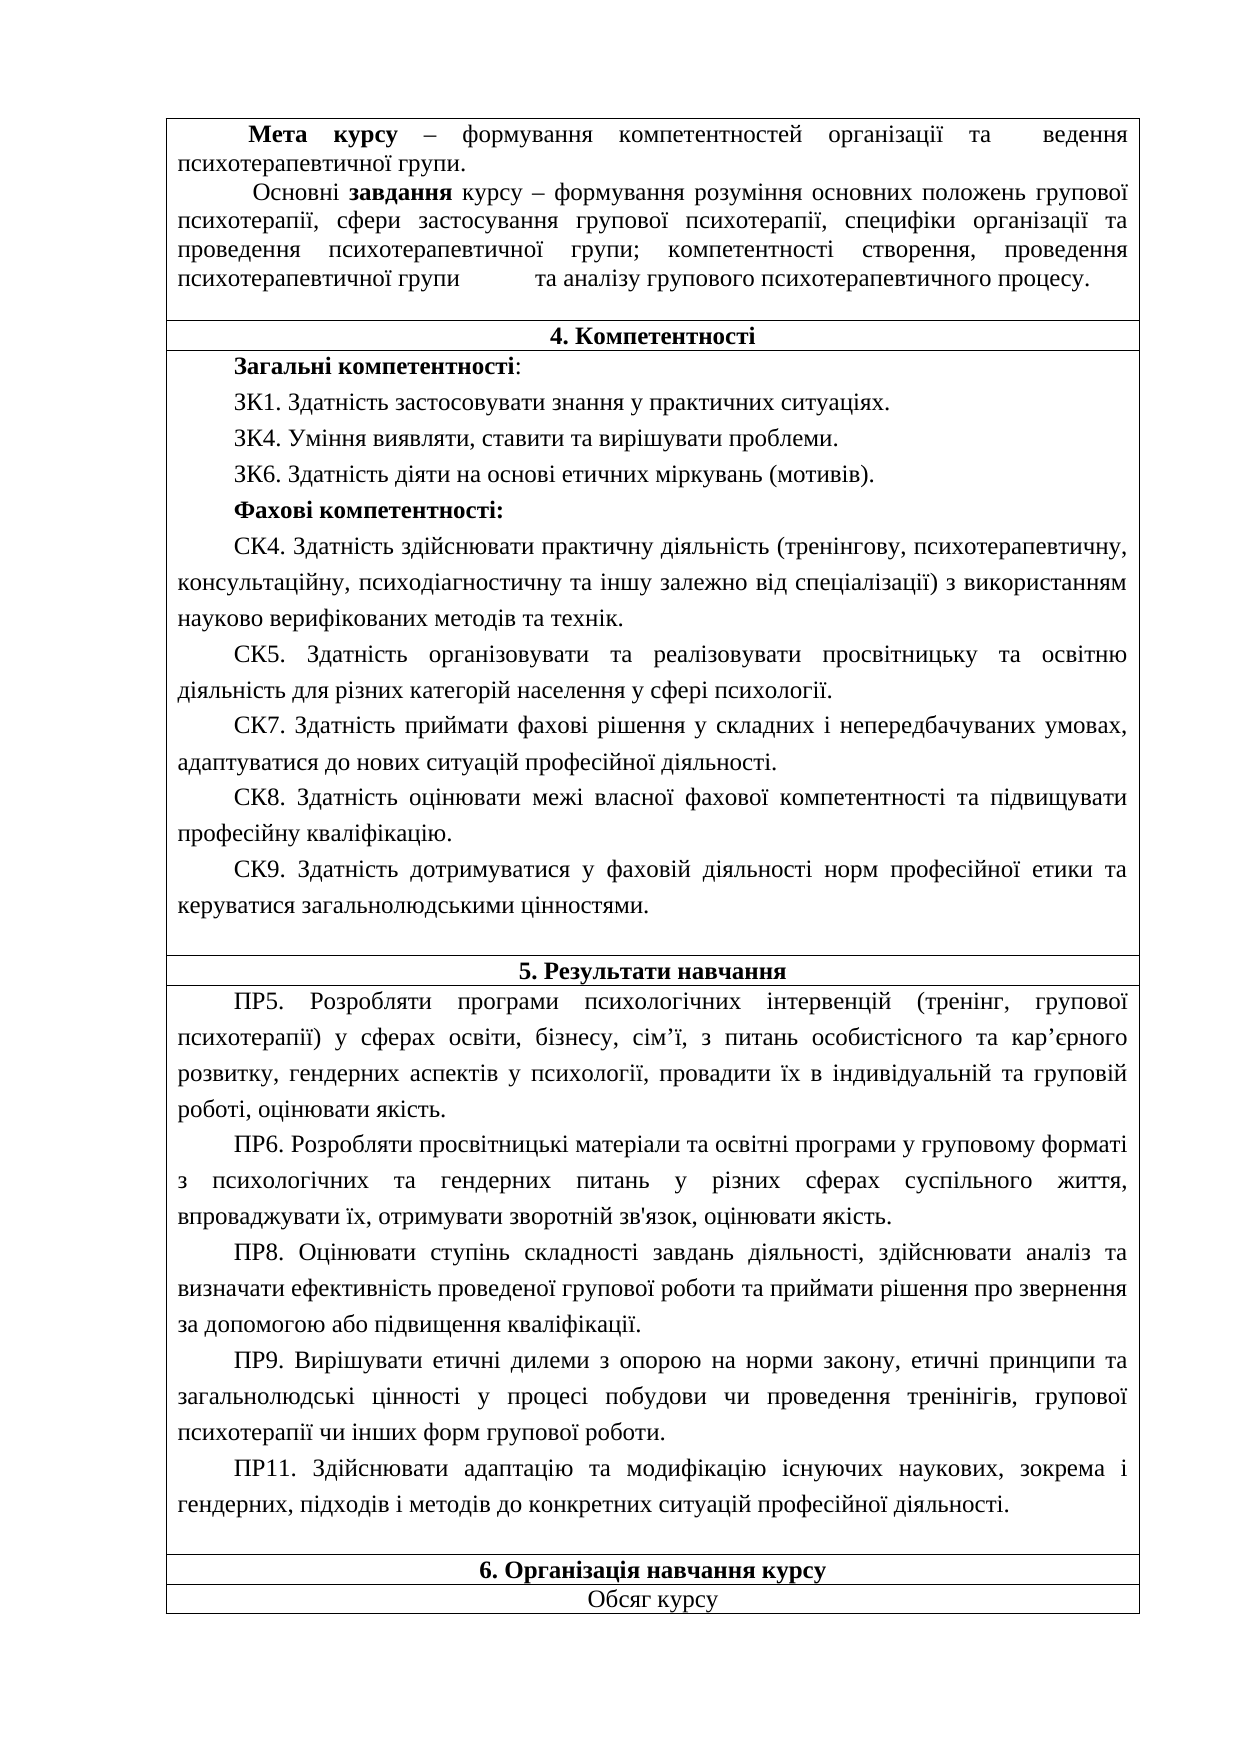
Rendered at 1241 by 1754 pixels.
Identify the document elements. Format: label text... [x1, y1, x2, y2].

table_cell 5. Результати навчання [167, 956, 1139, 985]
table_cell 6. Організація навчання курсу [167, 1555, 1139, 1583]
table_cell 4. Компетентності [167, 321, 1139, 350]
table_cell Обсяг курсу [167, 1585, 1139, 1613]
table_cell Загальні компетентності: ЗК1. Здатність застосовувати знання у практичних ситуаціях. ЗК4. Уміння виявляти, ставити та вирішувати проблеми. ЗК6. Здатність діяти на основі етичних міркувань (мотивів). Фахові компетентності: СК4. Здатність здійснювати практичну діяльність (тренінгову, психотерапевтичну, консультаційну, психодіагностичну та іншу залежно від спеціалізації) з використанням науково верифікованих методів та технік. СК5. Здатність організовувати та реалізовувати просвітницьку та освітню діяльність для різних категорій населення у сфері психології. СК7. Здатність приймати фахові рішення у складних і непередбачуваних умовах, адаптуватися до нових ситуацій професійної діяльності. СК8. Здатність оцінювати межі власної фахової компетентності та підвищувати професійну кваліфікацію. СК9. Здатність дотримуватися у фаховій діяльності норм професійної етики та керуватися загальнолюдськими цінностями. [167, 351, 1139, 955]
table_cell Мета курсу – формування компетентностей організації та ведення психотерапевтичної групи. Основні завдання курсу – формування розуміння основних положень групової психотерапії, сфери застосування групової психотерапії, специфіки організації та проведення психотерапевтичної групи; компетентності створення, проведення психотерапевтичної групи та аналізу групового психотерапевтичного процесу. [167, 119, 1139, 320]
table_cell ПР5. Розробляти програми психологічних інтервенцій (тренінг, групової психотерапії) у сферах освіти, бізнесу, сім’ї, з питань особистісного та кар’єрного розвитку, гендерних аспектів у психології, провадити їх в індивідуальній та груповій роботі, оцінювати якість. ПР6. Розробляти просвітницькі матеріали та освітні програми у груповому форматі з психологічних та гендерних питань у різних сферах суспільного життя, впроваджувати їх, отримувати зворотній зв'язок, оцінювати якість. ПР8. Оцінювати ступінь складності завдань діяльності, здійснювати аналіз та визначати ефективність проведеної групової роботи та приймати рішення про звернення за допомогою або підвищення кваліфікації. ПР9. Вирішувати етичні дилеми з опорою на норми закону, етичні принципи та загальнолюдські цінності у процесі побудови чи проведення тренінігів, групової психотерапії чи інших форм групової роботи. ПР11. Здійснювати адаптацію та модифікацію існуючих наукових, зокрема і гендерних, підходів і методів до конкретних ситуацій професійної діяльності. [167, 986, 1139, 1554]
